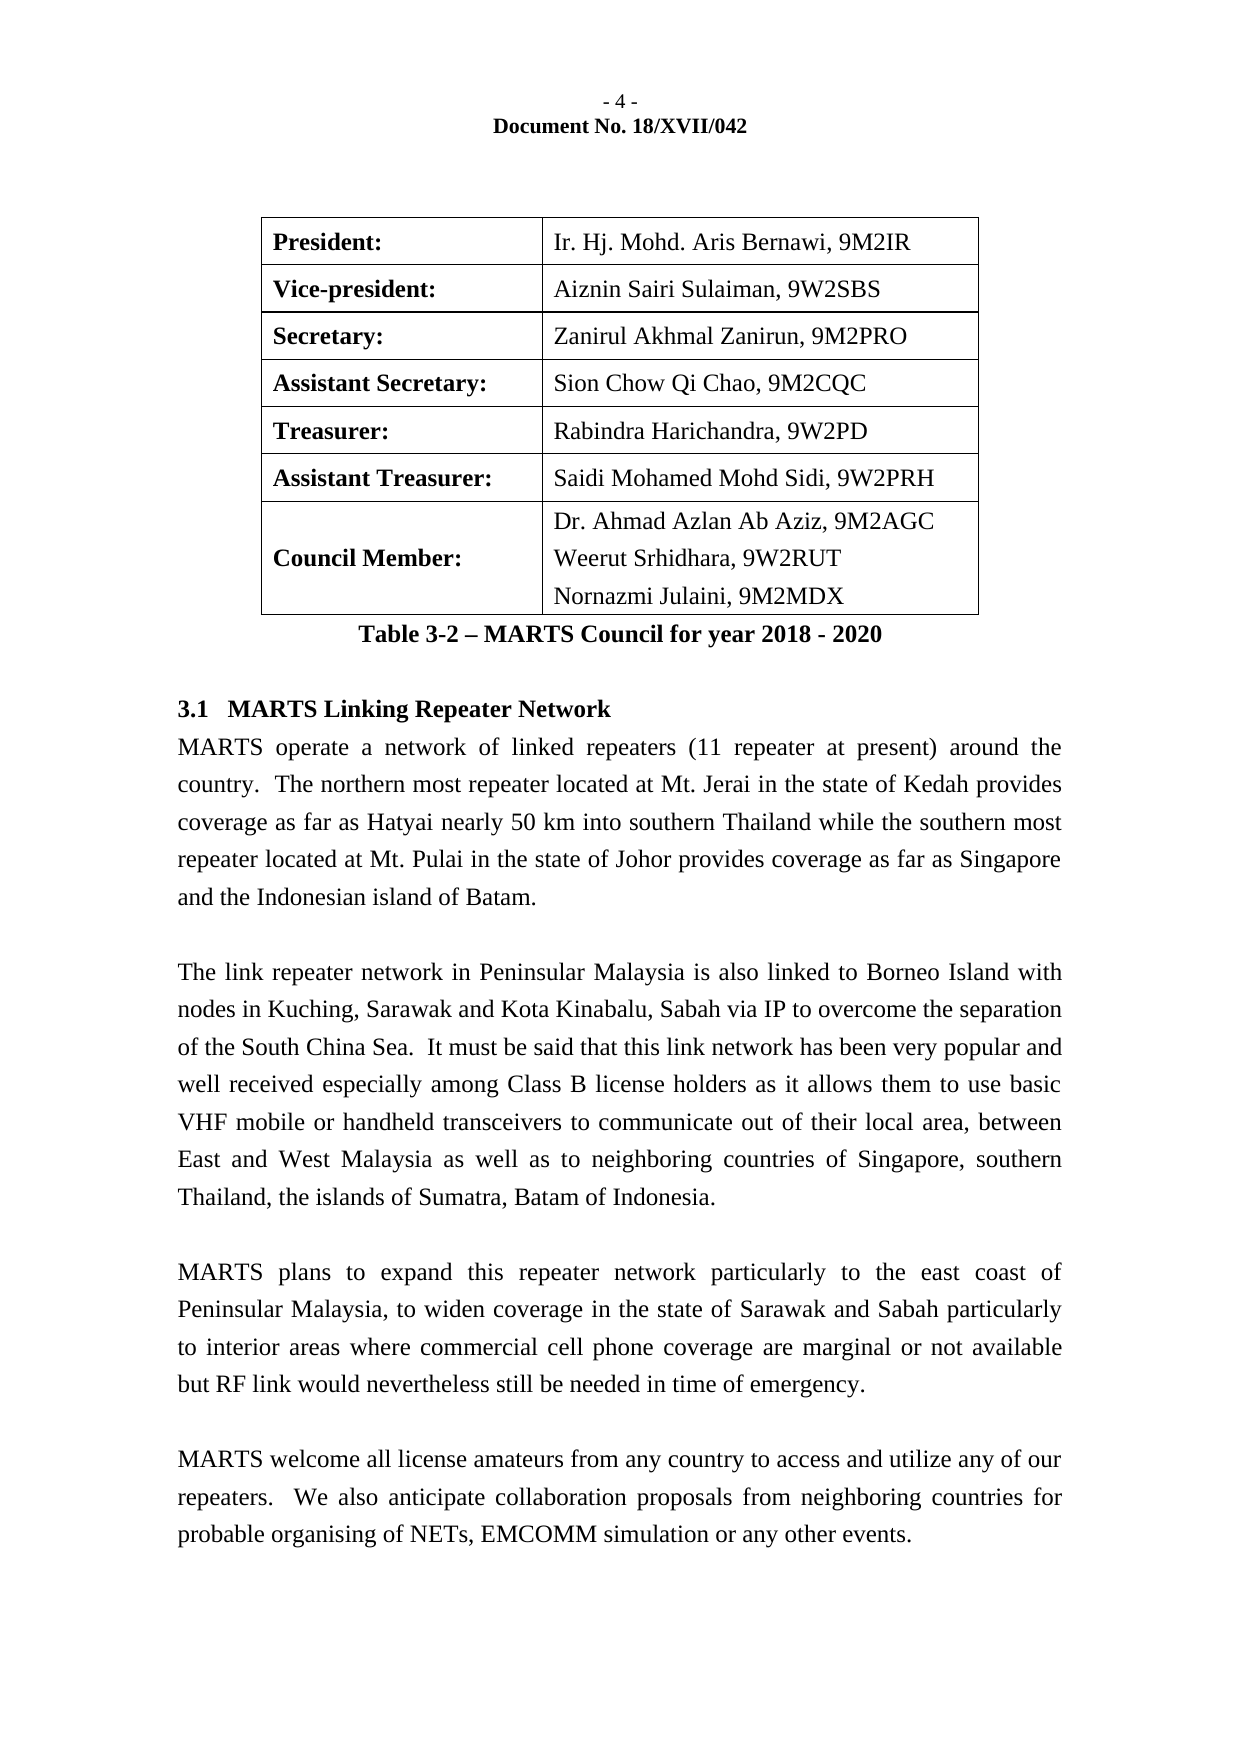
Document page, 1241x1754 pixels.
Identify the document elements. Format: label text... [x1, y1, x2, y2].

text The link repeater network in Peninsular Malaysia is also linked to Borneo Island with nodes in Kuching, Sarawak and Kota Kinabalu, Sabah via IP to overcome the separation of the South China Sea. It must be said that this link network has been very popular and well received especially among Class B license holders as it allows them to use basic VHF mobile or handheld transceivers to communicate out of their local area, between East and West Malaysia as well as to neighboring countries of Singapore, southern Thailand, the islands of Sumatra, Batam of Indonesia. [177, 953, 1063, 1215]
table_cell Sion Chow Qi Chao, 9M2CQC [543, 360, 978, 406]
table_cell Dr. Ahmad Azlan Ab Aziz, 9M2AGC Weerut Srhidhara, 9W2RUT Nornazmi Julaini, 9M2MDX [543, 502, 978, 614]
table_cell Treasurer: [262, 407, 542, 453]
text MARTS welcome all license amateurs from any country to access and utilize any of our repeaters. We also anticipate collaboration proposals from neighboring countries for probable organising of NETs, EMCOMM simulation or any other events. [177, 1440, 1063, 1553]
text MARTS operate a network of linked repeaters (11 repeater at present) around the country. The northern most repeater located at Mt. Jerai in the state of Kedah provides coverage as far as Hatyai nearly 50 km into southern Thailand while the southern most repeater located at Mt. Pulai in the state of Johor provides coverage as far as Singapore and the Indonesian island of Batam. [177, 728, 1063, 915]
table_cell Secretary: [262, 313, 542, 359]
table_header Ir. Hj. Mohd. Aris Bernawi, 9M2IR [543, 218, 978, 264]
table_cell Aiznin Sairi Sulaiman, 9W2SBS [543, 265, 978, 311]
table_header President: [262, 218, 542, 264]
table_cell Council Member: [262, 502, 542, 614]
text Table 3-2 – MARTS Council for year 2018 - 2020 [177, 615, 1063, 653]
table_cell Assistant Treasurer: [262, 454, 542, 501]
table_cell Assistant Secretary: [262, 360, 542, 406]
table_cell Vice-president: [262, 265, 542, 311]
table_cell Saidi Mohamed Mohd Sidi, 9W2PRH [543, 454, 978, 501]
table_cell Rabindra Harichandra, 9W2PD [543, 407, 978, 453]
text MARTS plans to expand this repeater network particularly to the east coast of Peninsular Malaysia, to widen coverage in the state of Sarawak and Sabah particularly to interior areas where commercial cell phone coverage are marginal or not available but RF link would nevertheless still be needed in time of emergency. [177, 1253, 1063, 1403]
table_cell Zanirul Akhmal Zanirun, 9M2PRO [543, 313, 978, 359]
text 3.1 MARTS Linking Repeater Network [177, 690, 1063, 728]
